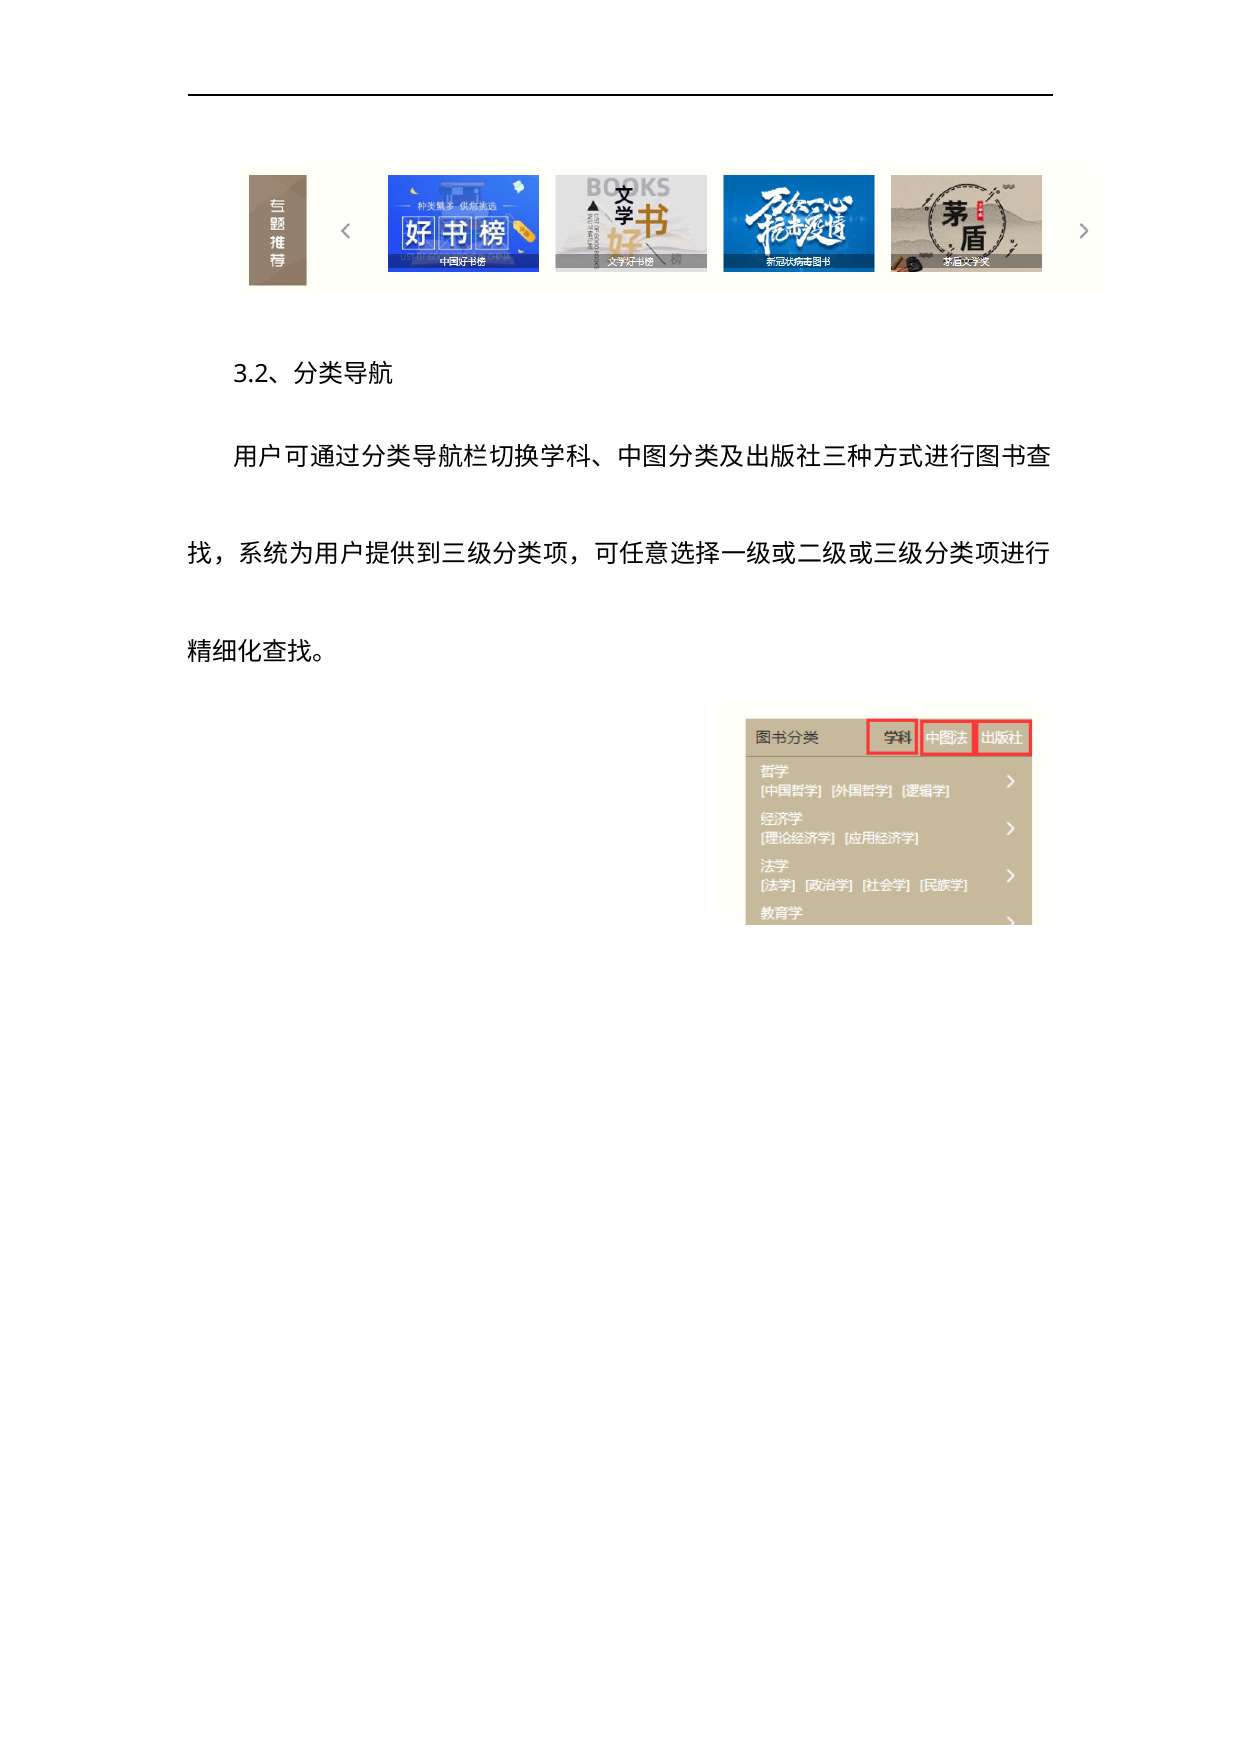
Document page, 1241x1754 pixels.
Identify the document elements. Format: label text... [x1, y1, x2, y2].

text 3.2、分类导航 [187, 339, 1053, 404]
picture [237, 162, 1103, 299]
text 用户可通过分类导航栏切换学科、中图分类及出版社三种方式进行图书查找，系统为用户提供到三级分类项，可任意选择一级或二级或三级分类项进行精细化查找。 [187, 422, 1053, 682]
picture [715, 700, 1053, 925]
